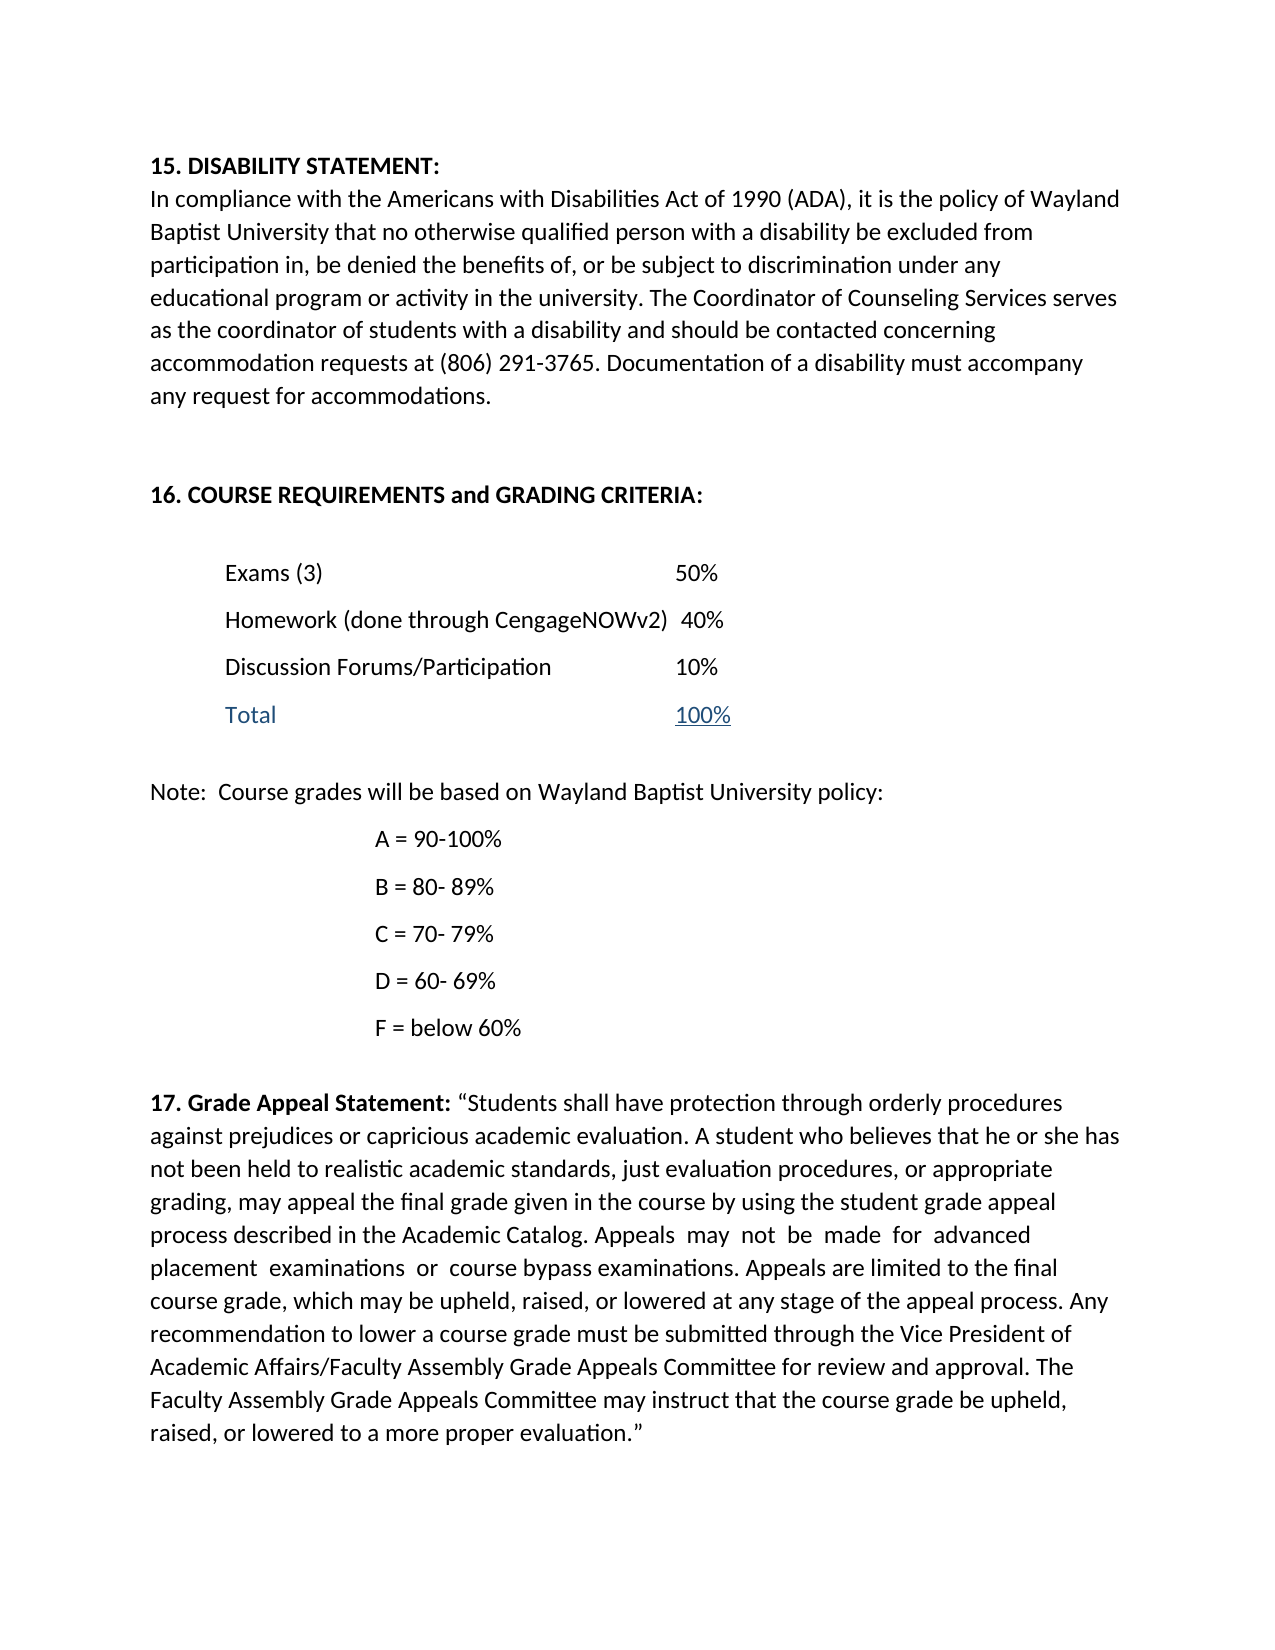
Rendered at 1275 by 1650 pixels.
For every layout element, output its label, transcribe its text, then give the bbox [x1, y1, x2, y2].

text Homework (done through CengageNOWv2) 40% [150, 604, 1125, 635]
text B = 80- 89% [150, 871, 1125, 901]
text C = 70- 79% [150, 918, 1125, 948]
subtitle 16. COURSE REQUIREMENTS and GRADING CRITERIA: [150, 479, 1125, 510]
text D = 60- 69% [150, 965, 1125, 996]
subtitle 15. DISABILITY STATEMENT: [150, 150, 1125, 181]
text A = 90-100% [150, 824, 1125, 854]
text Discussion Forums/Participation 10% [150, 652, 1125, 682]
text F = below 60% [150, 1012, 1125, 1043]
text In compliance with the Americans with Disabilities Act of 1990 (ADA), it is the policy of Wayland Baptist University that no otherwise qualified person with a disability be excluded from participation in, be denied the benefits of, or be subject to discrimination under any educational program or activity in the university. The Coordinator of Counseling Services serves as the coordinator of students with a disability and should be contacted concerning accommodation requests at (806) 291-3765. Documentation of a disability must accompany any request for accommodations. [150, 183, 1125, 411]
subtitle Total 100% [150, 699, 1125, 729]
text Note: Course grades will be based on Wayland Baptist University policy: [150, 776, 1125, 807]
text Exams (3) 50% [150, 557, 1125, 588]
text 17. Grade Appeal Statement: “Students shall have protection through orderly procedures against prejudices or capricious academic evaluation. A student who believes that he or she has not been held to realistic academic standards, just evaluation procedures, or appropriate grading, may appeal the final grade given in the course by using the student grade appeal process described in the Academic Catalog. Appeals may not be made for advanced placement examinations or course bypass examinations. Appeals are limited to the final course grade, which may be upheld, raised, or lowered at any stage of the appeal process. Any recommendation to lower a course grade must be submitted through the Vice President of Academic Affairs/Faculty Assembly Grade Appeals Committee for review and approval. The Faculty Assembly Grade Appeals Committee may instruct that the course grade be upheld, raised, or lowered to a more proper evaluation.” [150, 1088, 1125, 1447]
